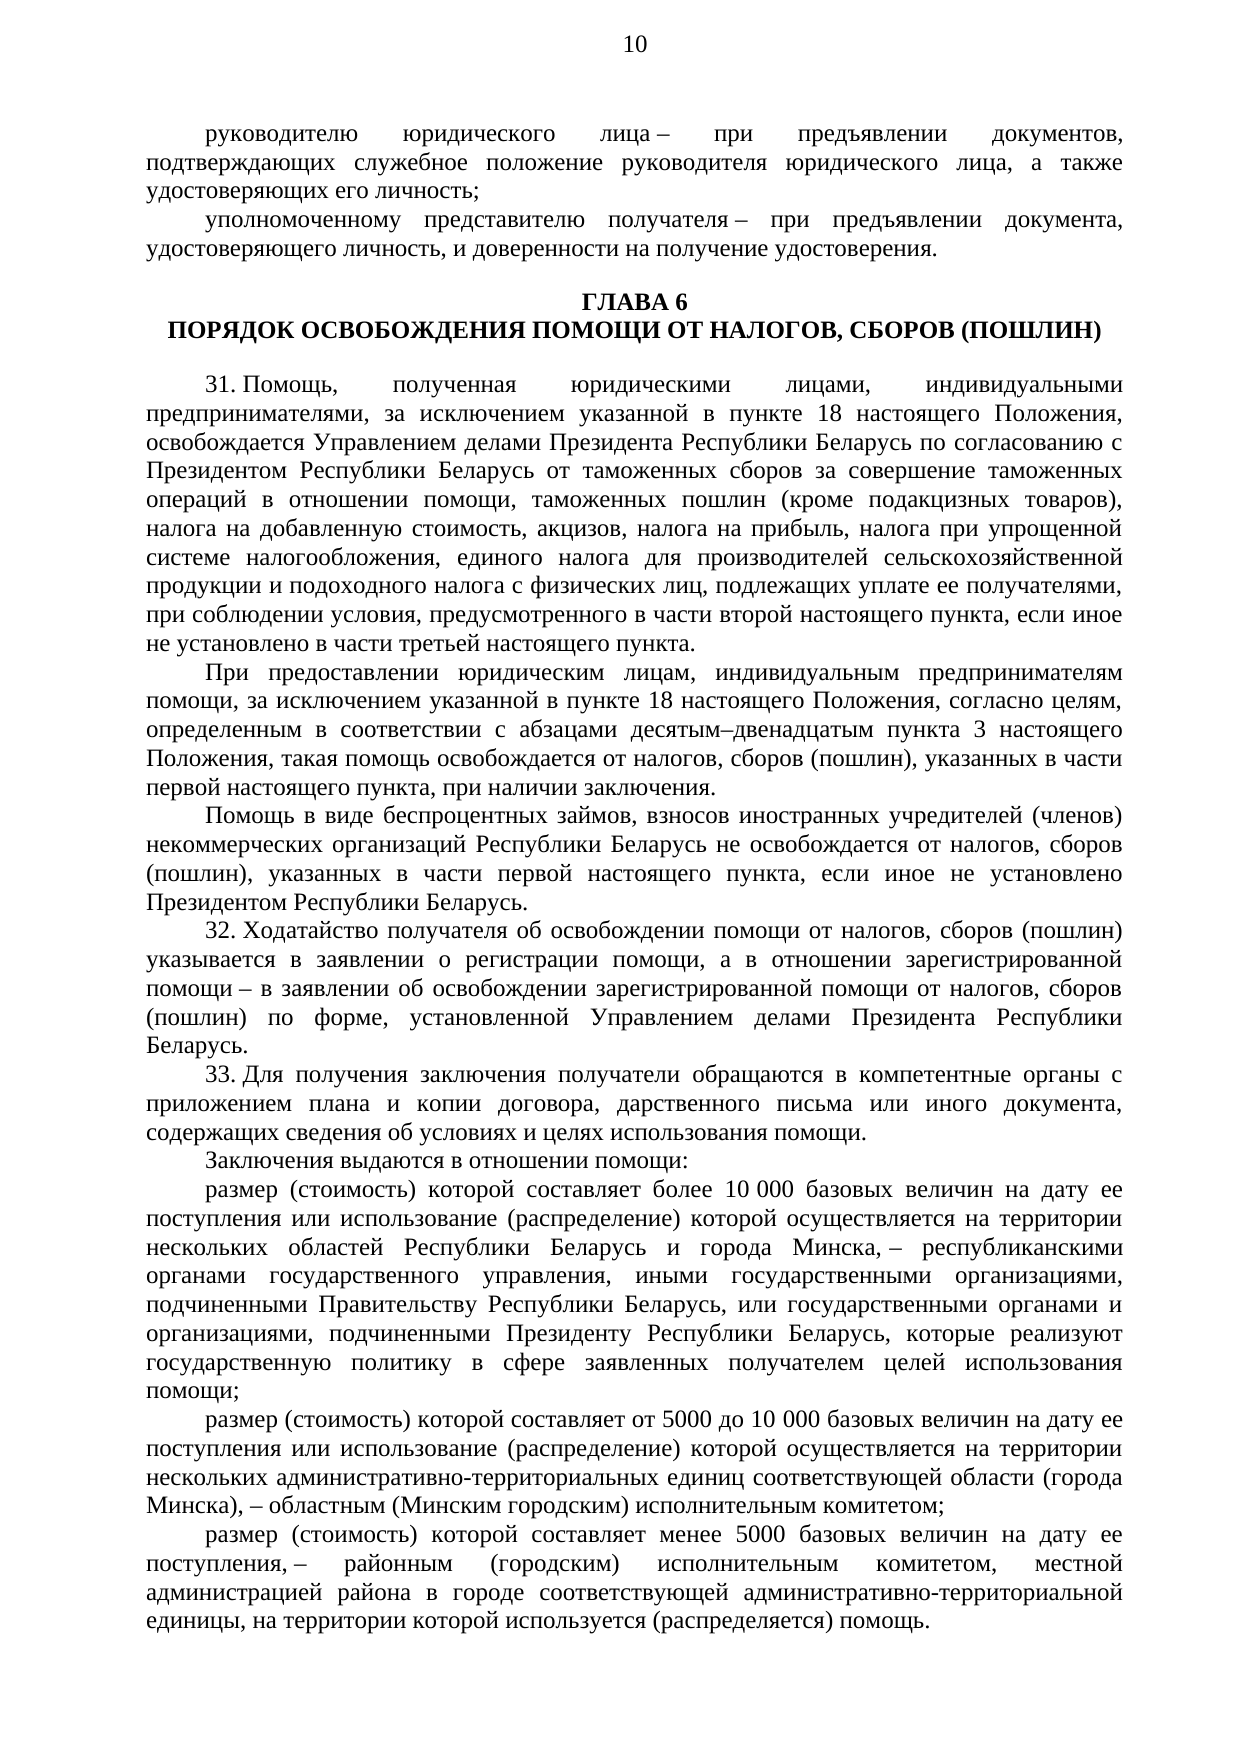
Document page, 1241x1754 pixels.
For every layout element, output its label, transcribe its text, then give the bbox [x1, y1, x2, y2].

text руководителю юридического лица – при предъявлении документов, подтверждающих служебное положение руководителя юридического лица, а также удостоверяющих его личность; [146, 118, 1123, 204]
text размер (стоимость) которой составляет от 5000 до 10 000 базовых величин на дату ее поступления или использование (распределение) которой осуществляется на территории нескольких административно-территориальных единиц соответствующей области (города Минска), – областным (Минским городским) исполнительным комитетом; [146, 1404, 1123, 1519]
text Заключения выдаются в отношении помощи: [146, 1146, 1123, 1174]
text Помощь в виде беспроцентных займов, взносов иностранных учредителей (членов) некоммерческих организаций Республики Беларусь не освобождается от налогов, сборов (пошлин), указанных в части первой настоящего пункта, если иное не установлено Президентом Республики Беларусь. [146, 801, 1123, 916]
text размер (стоимость) которой составляет более 10 000 базовых величин на дату ее поступления или использование (распределение) которой осуществляется на территории нескольких областей Республики Беларусь и города Минска, – республиканскими органами государственного управления, иными государственными организациями, подчиненными Правительству Республики Беларусь, или государственными органами и организациями, подчиненными Президенту Республики Беларусь, которые реализуют государственную политику в сфере заявленных получателем целей использования помощи; [146, 1174, 1123, 1404]
text 33. Для получения заключения получатели обращаются в компетентные органы с приложением плана и копии договора, дарственного письма или иного документа, содержащих сведения об условиях и целях использования помощи. [146, 1059, 1123, 1146]
text уполномоченному представителю получателя – при предъявлении документа, удостоверяющего личность, и доверенности на получение удостоверения. [146, 204, 1123, 262]
text размер (стоимость) которой составляет менее 5000 базовых величин на дату ее поступления, – районным (городским) исполнительным комитетом, местной администрацией района в городе соответствующей административно-территориальной единицы, на территории которой используется (распределяется) помощь. [146, 1519, 1123, 1634]
text 32. Ходатайство получателя об освобождении помощи от налогов, сборов (пошлин) указывается в заявлении о регистрации помощи, а в отношении зарегистрированной помощи – в заявлении об освобождении зарегистрированной помощи от налогов, сборов (пошлин) по форме, установленной Управлением делами Президента Республики Беларусь. [146, 916, 1123, 1059]
text 31. Помощь, полученная юридическими лицами, индивидуальными предпринимателями, за исключением указанной в пункте 18 настоящего Положения, освобождается Управлением делами Президента Республики Беларусь по согласованию с Президентом Республики Беларусь от таможенных сборов за совершение таможенных операций в отношении помощи, таможенных пошлин (кроме подакцизных товаров), налога на добавленную стоимость, акцизов, налога на прибыль, налога при упрощенной системе налогообложения, единого налога для производителей сельскохозяйственной продукции и подоходного налога с физических лиц, подлежащих уплате ее получателями, при соблюдении условия, предусмотренного в части второй настоящего пункта, если иное не установлено в части третьей настоящего пункта. [146, 369, 1123, 657]
text ГЛАВА 6 ПОРЯДОК ОСВОБОЖДЕНИЯ ПОМОЩИ ОТ НАЛОГОВ, СБОРОВ (ПОШЛИН) [146, 287, 1123, 344]
text При предоставлении юридическим лицам, индивидуальным предпринимателям помощи, за исключением указанной в пункте 18 настоящего Положения, согласно целям, определенным в соответствии с абзацами десятым–двенадцатым пункта 3 настоящего Положения, такая помощь освобождается от налогов, сборов (пошлин), указанных в части первой настоящего пункта, при наличии заключения. [146, 657, 1123, 801]
